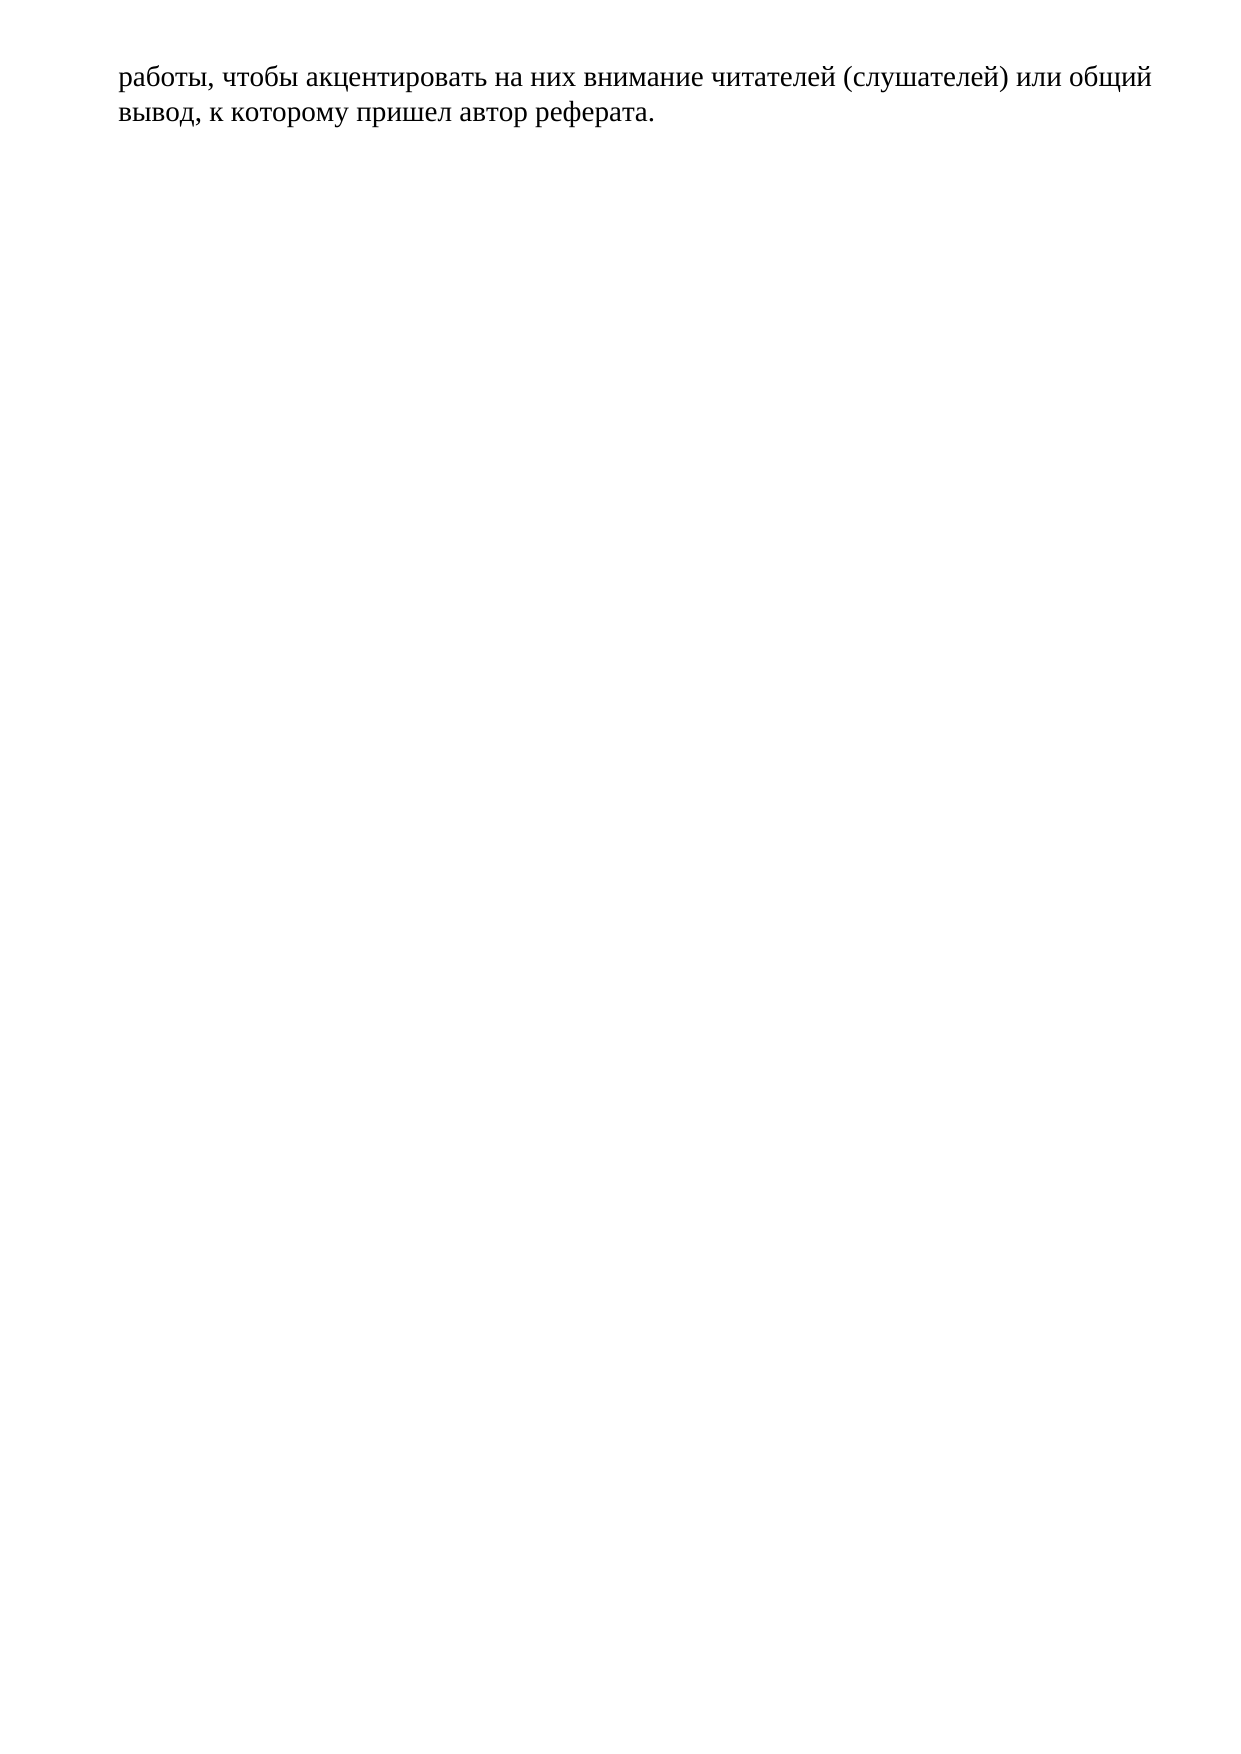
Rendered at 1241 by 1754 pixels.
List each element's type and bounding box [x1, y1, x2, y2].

text [118, 59, 1181, 128]
